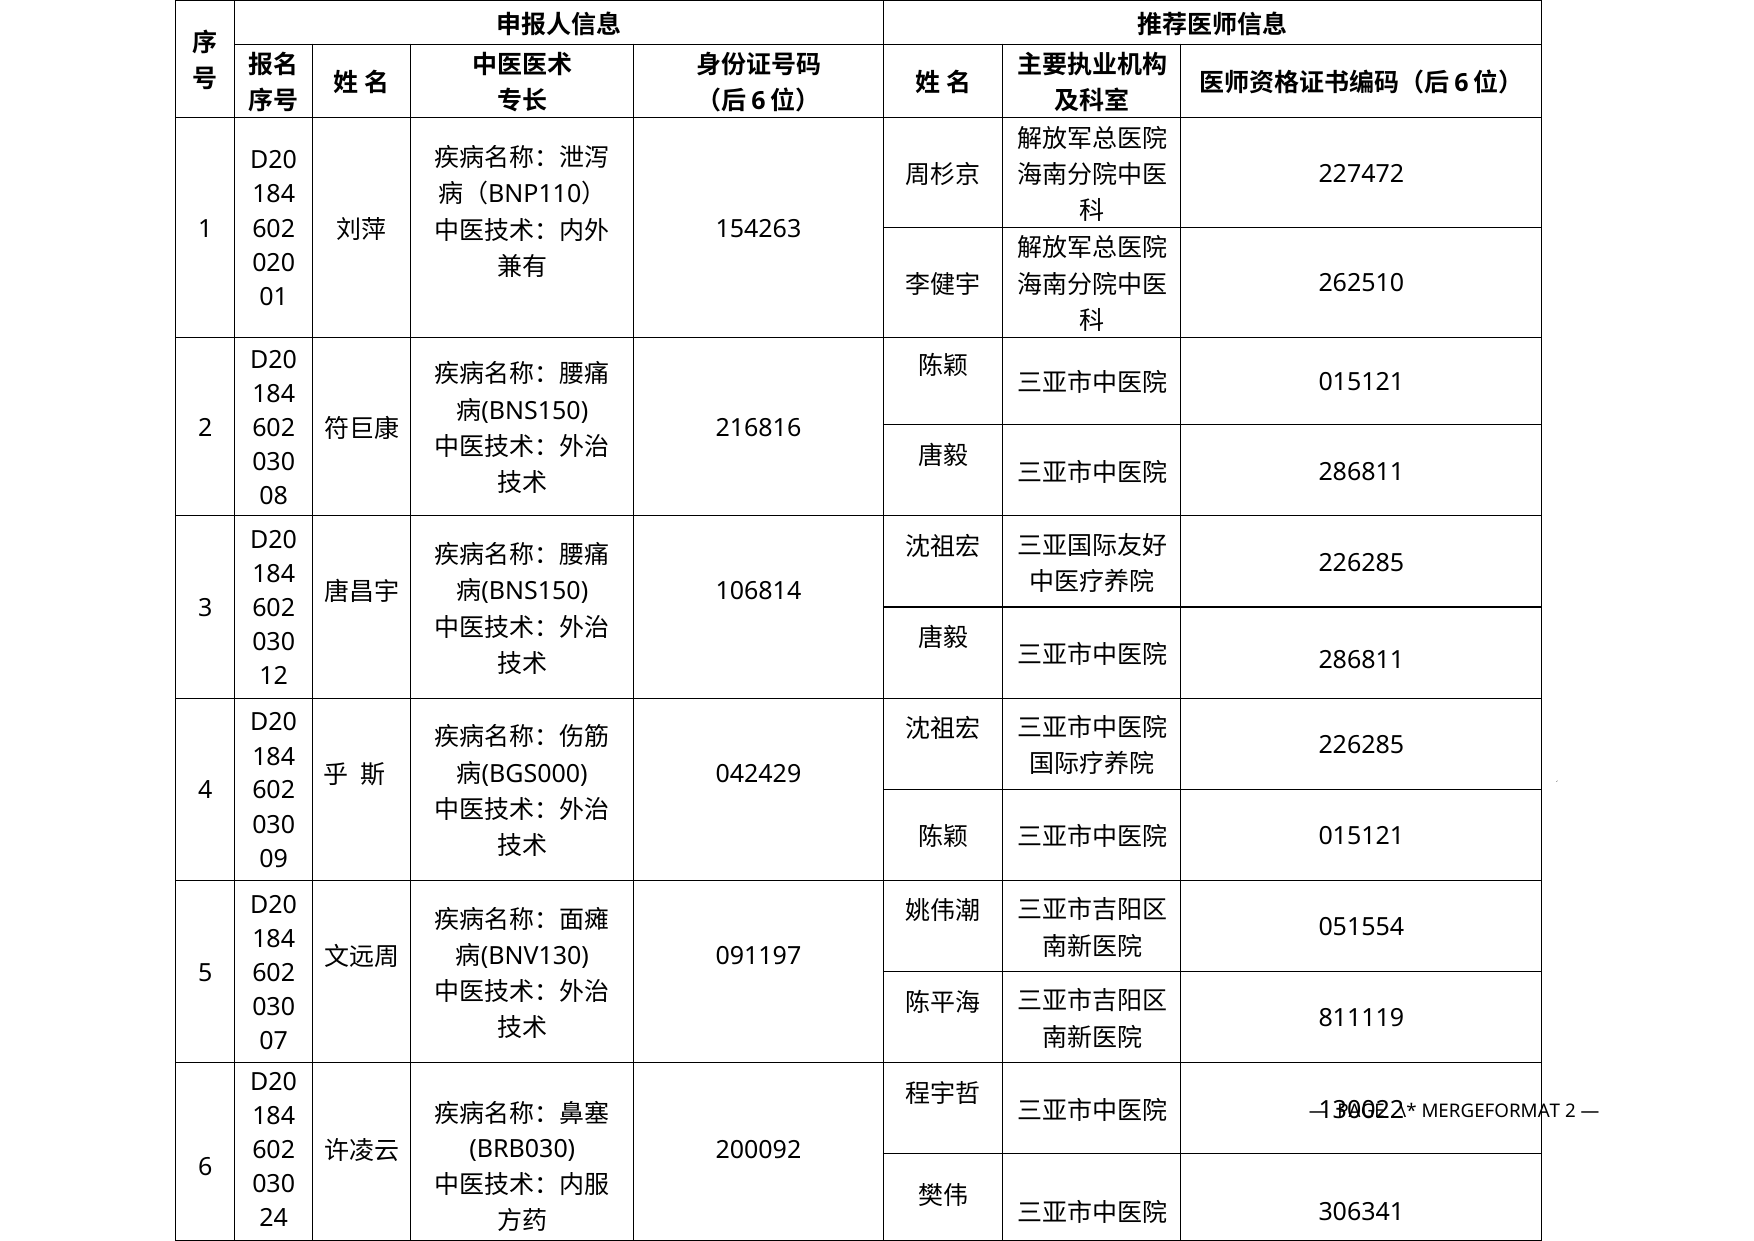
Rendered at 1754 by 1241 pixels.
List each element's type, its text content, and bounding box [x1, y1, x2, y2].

table_cell 5 [176, 881, 234, 1062]
table_cell 疾病名称：泄泻病（BNP110） 中医技术：内外兼有 [411, 118, 633, 337]
table_cell 疾病名称：面瘫病(BNV130) 中医技术：外治技术 [411, 881, 633, 1062]
table_cell 811119 [1181, 972, 1541, 1062]
table_cell 解放军总医院海南分院中医科 [1003, 118, 1180, 227]
table_cell D2018460203008 [235, 338, 312, 515]
table_cell 疾病名称：腰痛病(BNS150) 中医技术：外治技术 [411, 516, 633, 698]
table_cell 6 [176, 1063, 234, 1240]
table_header 申报人信息 [235, 1, 883, 43]
table_cell 286811 [1181, 425, 1541, 515]
table_cell 130022 [1181, 1063, 1541, 1153]
table_cell 三亚市吉阳区南新医院 [1003, 972, 1180, 1062]
table_cell 姓 名 [313, 45, 410, 117]
table_cell 唐昌宇 [313, 516, 410, 698]
table_cell D2018460203012 [235, 516, 312, 698]
table_cell 106814 [634, 516, 883, 698]
table_cell 226285 [1181, 699, 1541, 789]
table_cell 姚伟潮 [884, 881, 1002, 971]
table_cell 226285 [1181, 516, 1541, 606]
table_cell 154263 [634, 118, 883, 337]
table_cell 沈祖宏 [884, 516, 1002, 606]
table_cell 医师资格证书编码（后6位） [1181, 45, 1541, 117]
table_cell 程宇哲 [884, 1063, 1002, 1153]
table_cell 主要执业机构及科室 [1003, 45, 1180, 117]
table_cell 解放军总医院海南分院中医科 [1003, 228, 1180, 337]
table_cell 符巨康 [313, 338, 410, 515]
table_cell 306341 [1181, 1154, 1541, 1240]
table_cell 200092 [634, 1063, 883, 1240]
table_cell 1 [176, 118, 234, 337]
table_cell 三亚市中医院国际疗养院 [1003, 699, 1180, 789]
table_cell 051554 [1181, 881, 1541, 971]
table_cell 4 [176, 699, 234, 880]
table_cell 文远周 [313, 881, 410, 1062]
table_cell 陈颖 [884, 790, 1002, 880]
table_cell 身份证号码 （后6位） [634, 45, 883, 117]
table_cell 286811 [1181, 608, 1541, 698]
table_cell 刘萍 [313, 118, 410, 337]
table_cell 姓 名 [884, 45, 1002, 117]
table_cell 陈颖 [884, 338, 1002, 424]
table_cell 三亚市中医院 [1003, 425, 1180, 515]
table_cell 三亚市中医院 [1003, 790, 1180, 880]
table_cell 042429 [634, 699, 883, 880]
table_cell D2018460203007 [235, 881, 312, 1062]
table_cell 中医医术 专长 [411, 45, 633, 117]
table_cell 樊伟 [884, 1154, 1002, 1240]
table_cell 227472 [1181, 118, 1541, 227]
table_header 推荐医师信息 [884, 1, 1541, 43]
table_cell 唐毅 [884, 425, 1002, 515]
table_cell 周杉京 [884, 118, 1002, 227]
table_cell 三亚市中医院 [1003, 1063, 1180, 1153]
table_cell 三亚市吉阳区南新医院 [1003, 881, 1180, 971]
table_cell 疾病名称：鼻塞(BRB030) 中医技术：内服方药 [411, 1063, 633, 1240]
table_cell 李健宇 [884, 228, 1002, 337]
table_cell 三亚市中医院 [1003, 1154, 1180, 1240]
table_cell 三亚国际友好中医疗养院 [1003, 516, 1180, 606]
table_cell 262510 [1181, 228, 1541, 337]
table_cell 疾病名称：腰痛病(BNS150) 中医技术：外治技术 [411, 338, 633, 515]
table_header 序号 [176, 1, 234, 117]
table_cell 216816 [634, 338, 883, 515]
table_cell 015121 [1181, 790, 1541, 880]
table_cell D2018460203024 [235, 1063, 312, 1240]
table_cell 三亚市中医院 [1003, 608, 1180, 698]
table_cell 091197 [634, 881, 883, 1062]
table_cell D2018460203009 [235, 699, 312, 880]
table_cell 许凌云 [313, 1063, 410, 1240]
table_cell 唐毅 [884, 608, 1002, 698]
table_cell D2018460202001 [235, 118, 312, 337]
table_cell 2 [176, 338, 234, 515]
table_cell 报名 序号 [235, 45, 312, 117]
table_cell 三亚市中医院 [1003, 338, 1180, 424]
table_cell 沈祖宏 [884, 699, 1002, 789]
table_cell 疾病名称：伤筋病(BGS000) 中医技术：外治技术 [411, 699, 633, 880]
table_cell 乎 斯 [313, 699, 410, 880]
table_cell 015121 [1181, 338, 1541, 424]
table_cell 3 [176, 516, 234, 698]
table_cell 陈平海 [884, 972, 1002, 1062]
